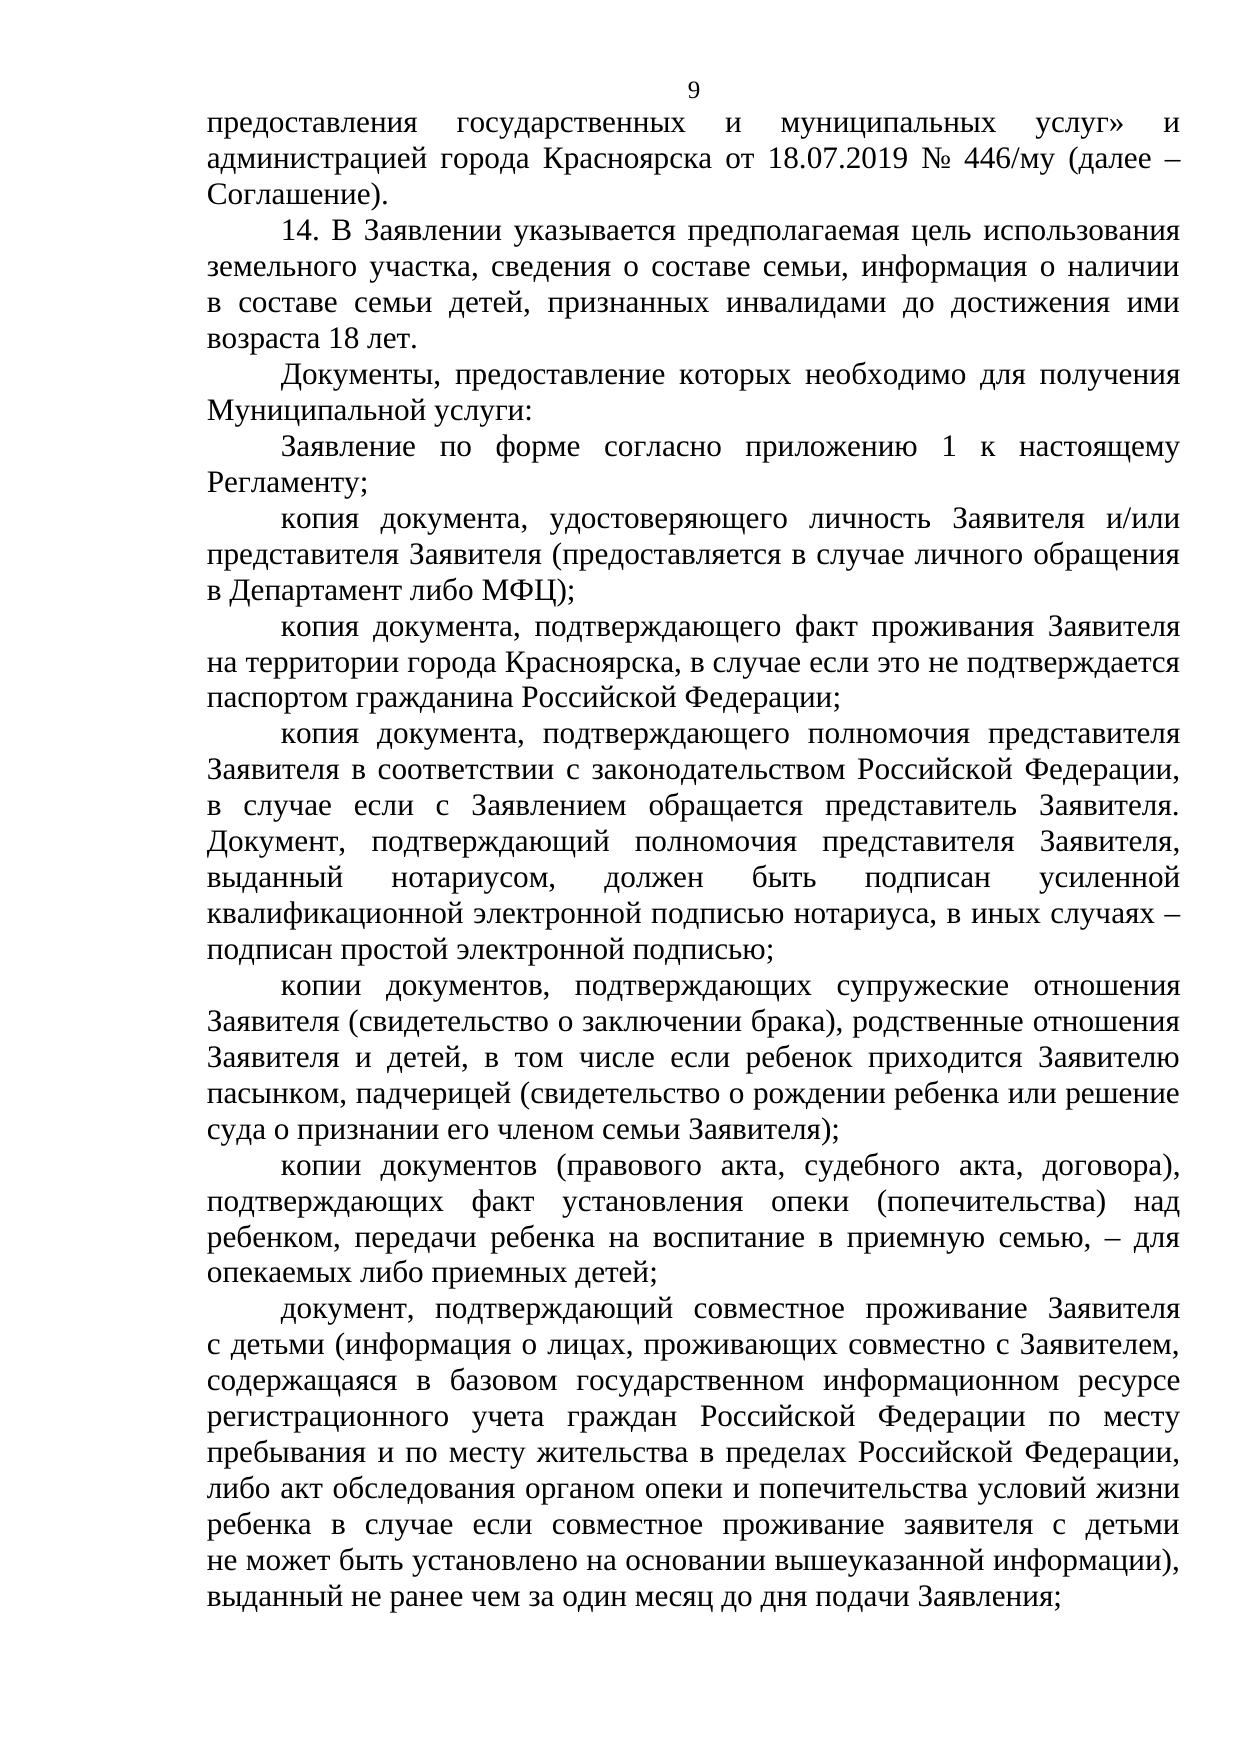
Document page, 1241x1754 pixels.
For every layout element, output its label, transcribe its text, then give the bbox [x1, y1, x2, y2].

text копия документа, удостоверяющего личность Заявителя и/или представителя Заявителя (предоставляется в случае личного обращения в Департамент либо МФЦ); [207, 499, 1181, 607]
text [207, 104, 1181, 212]
text копии документов, подтверждающих супружеские отношения Заявителя (свидетельство о заключении брака), родственные отношения Заявителя и детей, в том числе если ребенок приходится Заявителю пасынком, падчерицей (свидетельство о рождении ребенка или решение суда о признании его членом семьи Заявителя); [207, 966, 1181, 1146]
text документ, подтверждающий совместное проживание Заявителя с детьми (информация о лицах, проживающих совместно с Заявителем, содержащаяся в базовом государственном информационном ресурсе регистрационного учета граждан Российской Федерации по месту пребывания и по месту жительства в пределах Российской Федерации, либо акт обследования органом опеки и попечительства условий жизни ребенка в случае если совместное проживание заявителя с детьми не может быть установлено на основании вышеуказанной информации), выданный не ранее чем за один месяц до дня подачи Заявления; [207, 1290, 1181, 1613]
text копии документов (правового акта, судебного акта, договора), подтверждающих факт установления опеки (попечительства) над ребенком, передачи ребенка на воспитание в приемную семью, – для опекаемых либо приемных детей; [207, 1146, 1181, 1290]
text 14. В Заявлении указывается предполагаемая цель использования земельного участка, сведения о составе семьи, информация о наличии в составе семьи детей, признанных инвалидами до достижения ими возраста 18 лет. [207, 212, 1181, 355]
text Документы, предоставление которых необходимо для получения Муниципальной услуги: [207, 355, 1181, 427]
text копия документа, подтверждающего факт проживания Заявителя на территории города Красноярска, в случае если это не подтверждается паспортом гражданина Российской Федерации; [207, 607, 1181, 715]
text Заявление по форме согласно приложению 1 к настоящему Регламенту; [207, 427, 1181, 499]
text копия документа, подтверждающего полномочия представителя Заявителя в соответствии с законодательством Российской Федерации, в случае если с Заявлением обращается представитель Заявителя. Документ, подтверждающий полномочия представителя Заявителя, выданный нотариусом, должен быть подписан усиленной квалификационной электронной подписью нотариуса, в иных случаях – подписан простой электронной подписью; [207, 715, 1181, 966]
